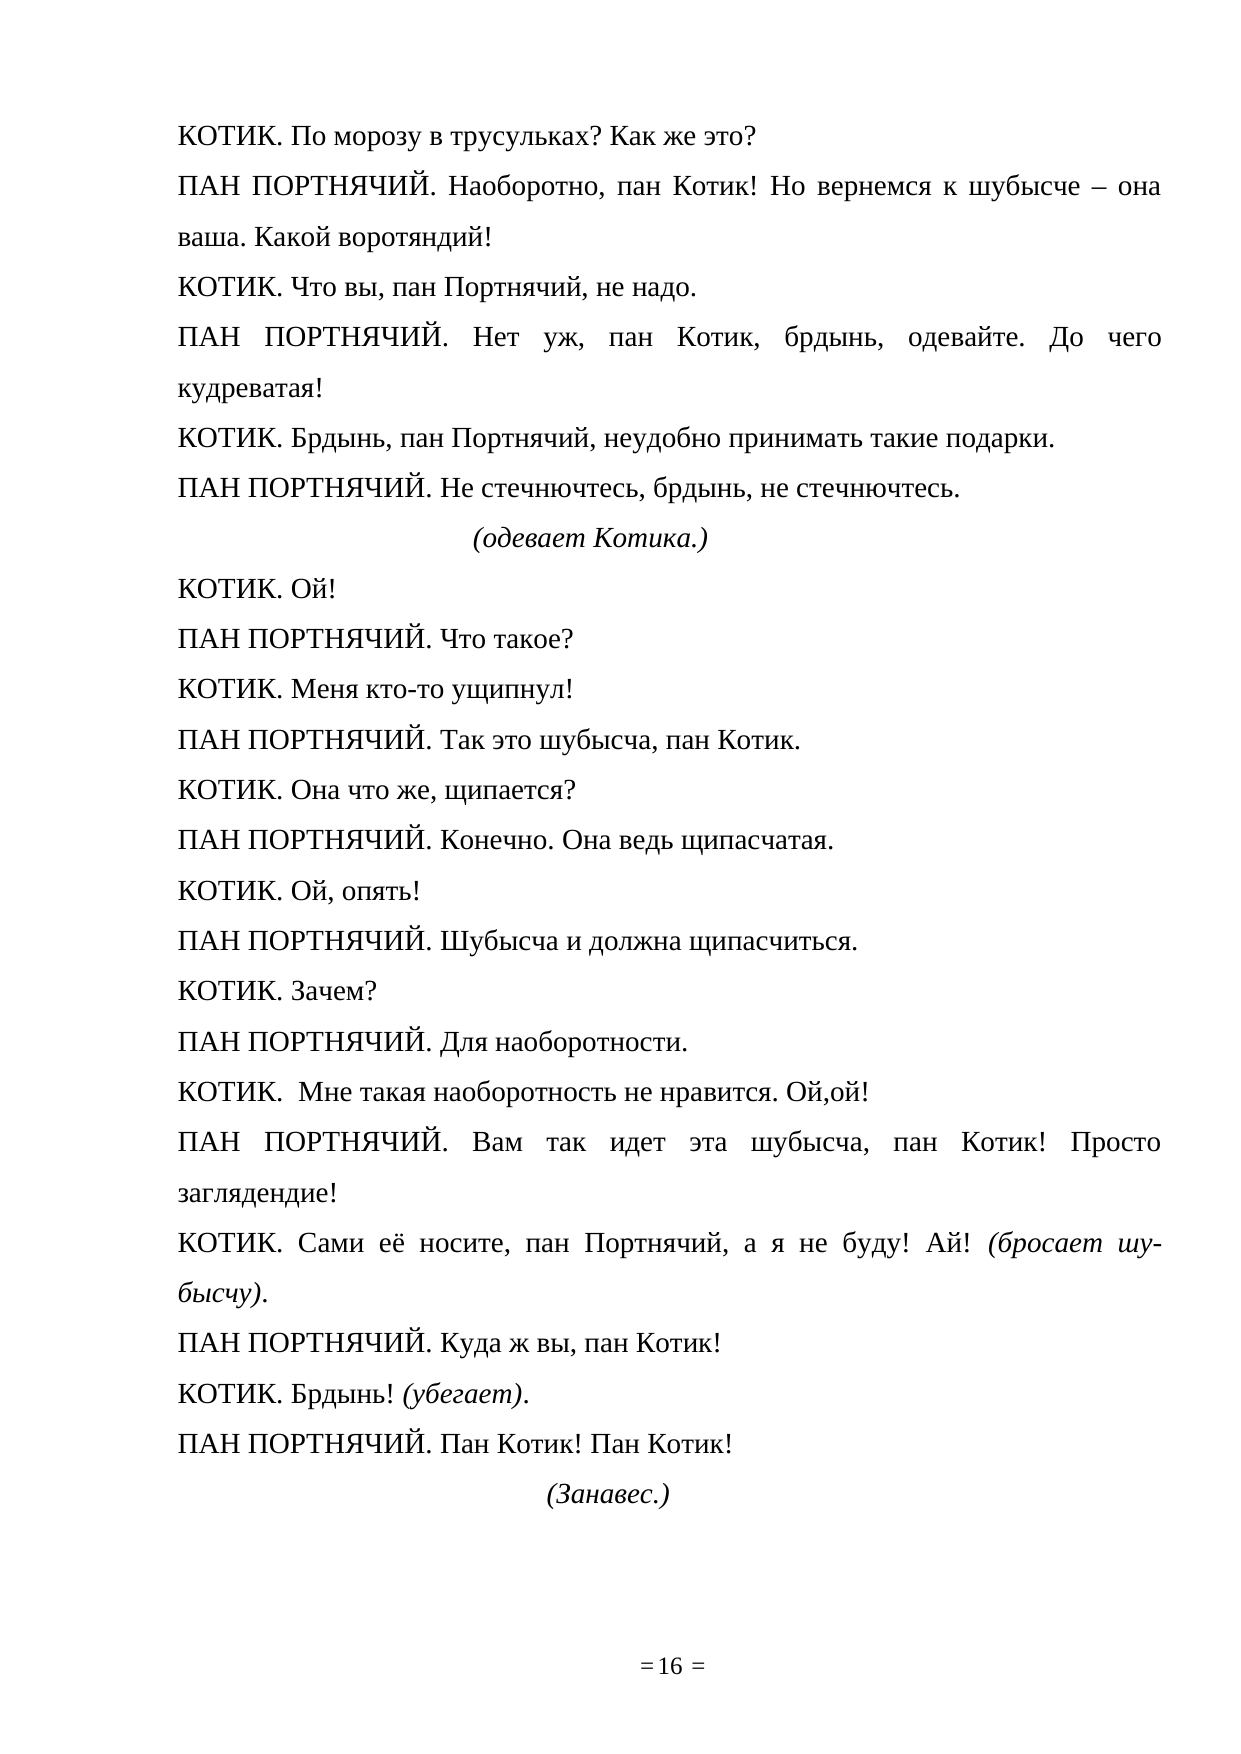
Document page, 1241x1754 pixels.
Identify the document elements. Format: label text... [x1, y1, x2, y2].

text ПАН ПОРТНЯЧИЙ. Пан Котик! Пан Котик! [177, 1426, 1162, 1460]
text КОТИК. Брдынь! (убегает). [177, 1376, 1162, 1409]
text КОТИК. По морозу в трусульках? Как же это? [177, 118, 1162, 152]
text ПАН ПОРТНЯЧИЙ. Куда ж вы, пан Котик! [177, 1326, 1162, 1359]
text (Занавес.) [177, 1477, 1162, 1510]
text ПАН ПОРТНЯЧИЙ. Нет уж, пан Котик, брдынь, одевайте. До чего кудреватая! [177, 319, 1162, 403]
text КОТИК. Брдынь, пан Портнячий, неудобно принимать такие подарки. [177, 420, 1162, 453]
text КОТИК. Ой, опять! [177, 873, 1162, 906]
text КОТИК. Мне такая наоборотность не нравится. Ой,ой! [177, 1074, 1162, 1108]
text ПАН ПОРТНЯЧИЙ. Конечно. Она ведь щипасчатая. [177, 822, 1162, 856]
text КОТИК. Ой! [177, 571, 1162, 604]
text ПАН ПОРТНЯЧИЙ. Не стечнючтесь, брдынь, не стечнючтесь. [177, 470, 1162, 504]
text ПАН ПОРТНЯЧИЙ. Вам так идет эта шубысча, пан Котик! Просто заглядендие! [177, 1124, 1162, 1208]
text КОТИК. Меня кто-то ущипнул! [177, 672, 1162, 705]
text ПАН ПОРТНЯЧИЙ. Наоборотно, пан Котик! Но вернемся к шубысче – она ваша. Какой воротяндий! [177, 168, 1162, 252]
text ПАН ПОРТНЯЧИЙ. Для наоборотности. [177, 1024, 1162, 1057]
text КОТИК. Она что же, щипается? [177, 772, 1162, 806]
text ПАН ПОРТНЯЧИЙ. Шубысча и должна щипасчиться. [177, 923, 1162, 957]
text ПАН ПОРТНЯЧИЙ. Так это шубысча, пан Котик. [177, 722, 1162, 755]
text КОТИК. Сами её носите, пан Портнячий, а я не буду! Ай! (бросает шу-бысчу). [177, 1225, 1162, 1309]
text КОТИК. Зачем? [177, 973, 1162, 1007]
text ПАН ПОРТНЯЧИЙ. Что такое? [177, 621, 1162, 655]
text (одевает Котика.) [177, 521, 1162, 554]
text КОТИК. Что вы, пан Портнячий, не надо. [177, 269, 1162, 303]
